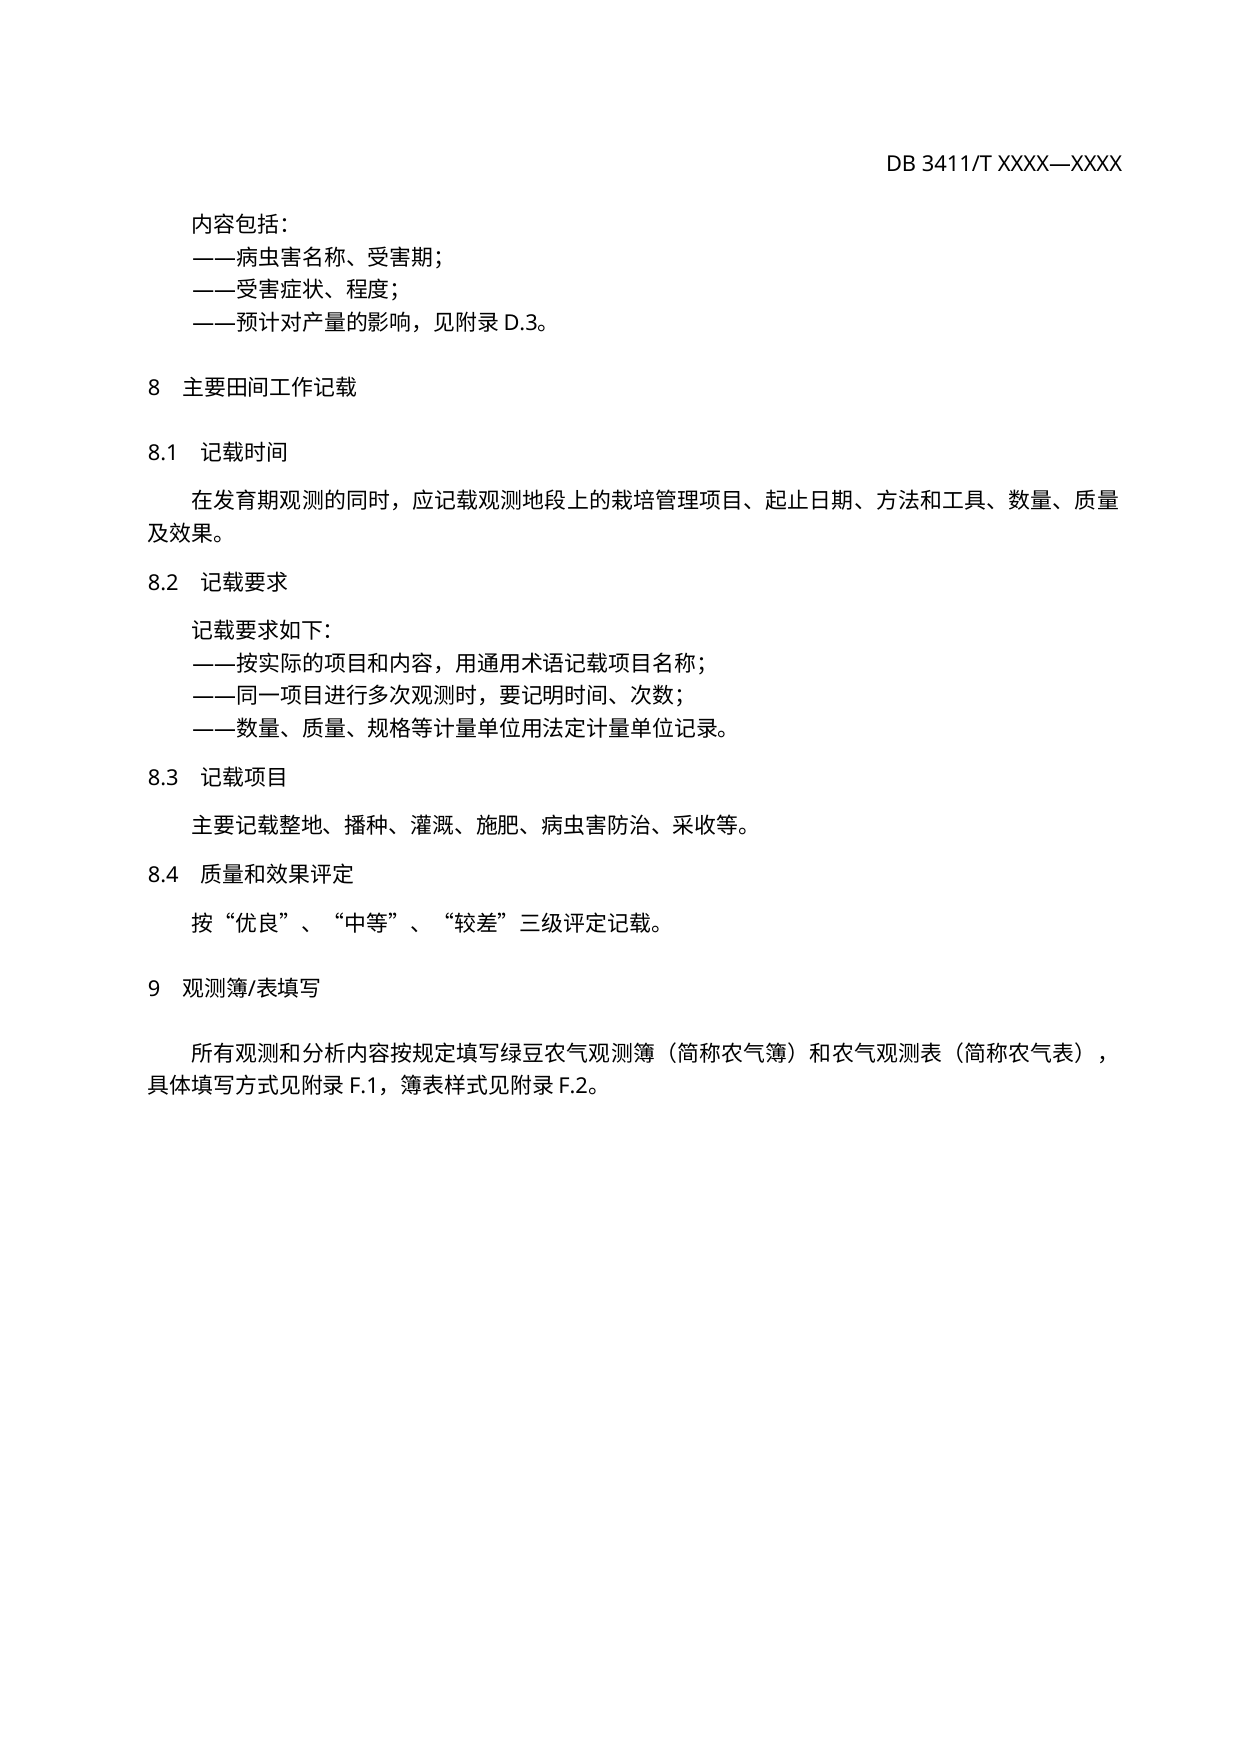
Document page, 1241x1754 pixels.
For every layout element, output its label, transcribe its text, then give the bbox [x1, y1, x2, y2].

list 内容包括： [148, 207, 1122, 239]
text 按实际的项目和内容，用通用术语记载项目名称； [192, 646, 1122, 678]
text 记载时间 [148, 434, 1122, 467]
text 在发育期观测的同时，应记载观测地段上的栽培管理项目、起止日期、方法和工具、数量、质量及效果。 [148, 483, 1122, 548]
text 预计对产量的影响，见附录D.3。 [192, 304, 1122, 337]
text 记载项目 [148, 759, 1122, 792]
text 主要记载整地、播种、灌溉、施肥、病虫害防治、采收等。 [148, 808, 1122, 841]
text 观测簿/表填写 [148, 971, 1122, 1003]
text 记载要求 [148, 564, 1122, 597]
text 按“优良”、“中等”、“较差”三级评定记载。 [148, 906, 1122, 938]
text 数量、质量、规格等计量单位用法定计量单位记录。 [192, 711, 1122, 743]
text 质量和效果评定 [148, 857, 1122, 889]
text 所有观测和分析内容按规定填写绿豆农气观测簿（简称农气簿）和农气观测表（简称农气表），具体填写方式见附录F.1，簿表样式见附录F.2。 [148, 1036, 1122, 1101]
text 病虫害名称、受害期； [192, 239, 1122, 272]
text 同一项目进行多次观测时，要记明时间、次数； [192, 678, 1122, 711]
text 记载要求如下： [148, 613, 1122, 646]
text 受害症状、程度； [192, 272, 1122, 304]
text 主要田间工作记载 [148, 369, 1122, 402]
